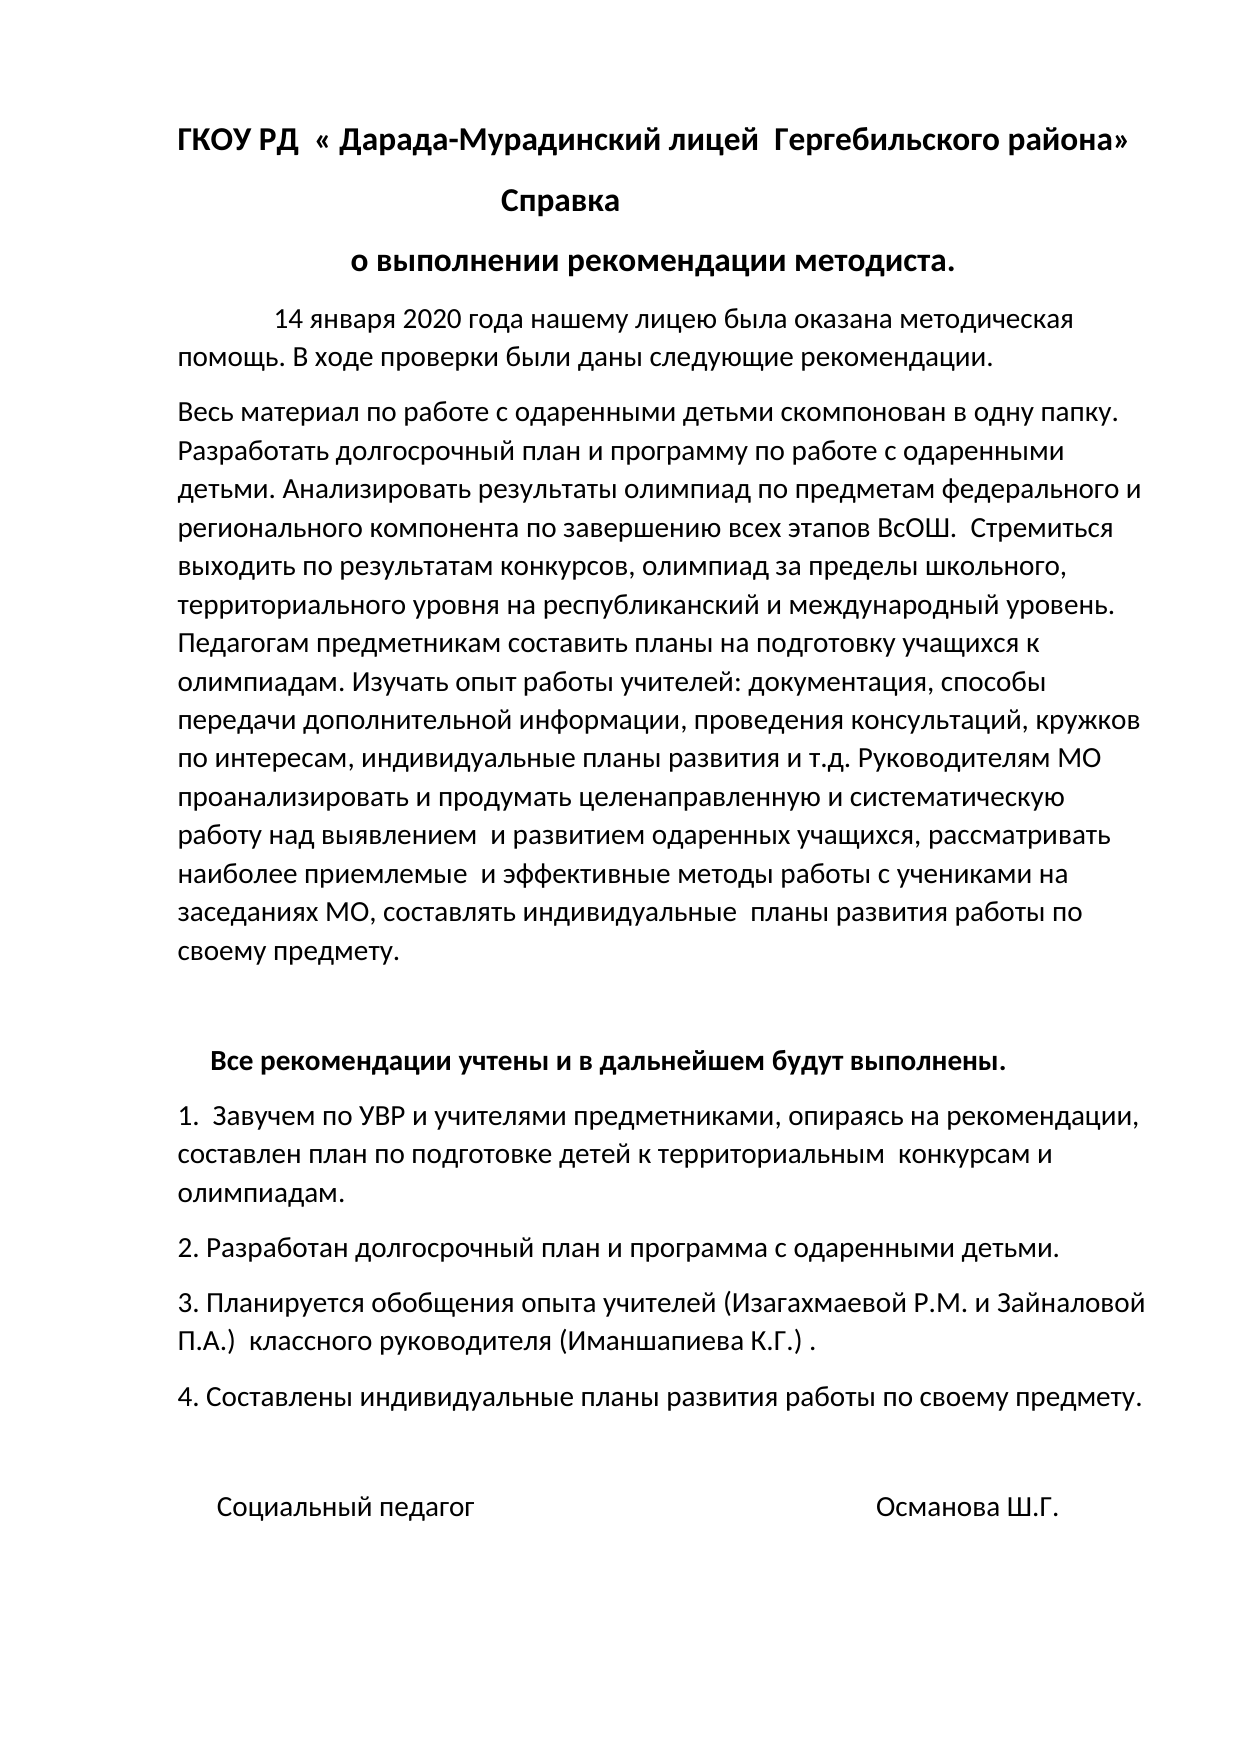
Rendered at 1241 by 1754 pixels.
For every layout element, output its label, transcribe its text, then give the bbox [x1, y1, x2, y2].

text 3. Планируется обобщения опыта учителей (Изагахмаевой Р.М. и Зайналовой П.А.) классного руководителя (Иманшапиева К.Г.) . [177, 1284, 1152, 1358]
text 4. Составлены индивидуальные планы развития работы по своему предмету. [177, 1378, 1152, 1413]
text Социальный педагог Османова Ш.Г. [177, 1488, 1152, 1523]
text Все рекомендации учтены и в дальнейшем будут выполнены. [177, 1042, 1152, 1077]
text о выполнении рекомендации методиста. [177, 239, 1152, 280]
text 14 января 2020 года нашему лицею была оказана методическая помощь. В ходе проверки были даны следующие рекомендации. [177, 300, 1152, 374]
text 1. Завучем по УВР и учителями предметниками, опираясь на рекомендации, составлен план по подготовке детей к территориальным конкурсам и олимпиадам. [177, 1097, 1152, 1209]
text ГКОУ РД « Дарада-Мурадинский лицей Гергебильского района» [177, 118, 1152, 159]
text 2. Разработан долгосрочный план и программа с одаренными детьми. [177, 1229, 1152, 1264]
text Справка [177, 179, 1152, 219]
text Весь материал по работе с одаренными детьми скомпонован в одну папку. Разработать долгосрочный план и программу по работе с одаренными детьми. Анализировать результаты олимпиад по предметам федерального и регионального компонента по завершению всех этапов ВсОШ. Стремиться выходить по результатам конкурсов, олимпиад за пределы школьного, территориального уровня на республиканский и международный уровень. Педагогам предметникам составить планы на подготовку учащихся к олимпиадам. Изучать опыт работы учителей: документация, способы передачи дополнительной информации, проведения консультаций, кружков по интересам, индивидуальные планы развития и т.д. Руководителям МО проанализировать и продумать целенаправленную и систематическую работу над выявлением и развитием одаренных учащихся, рассматривать наиболее приемлемые и эффективные методы работы с учениками на заседаниях МО, составлять индивидуальные планы развития работы по своему предмету. [177, 393, 1152, 967]
